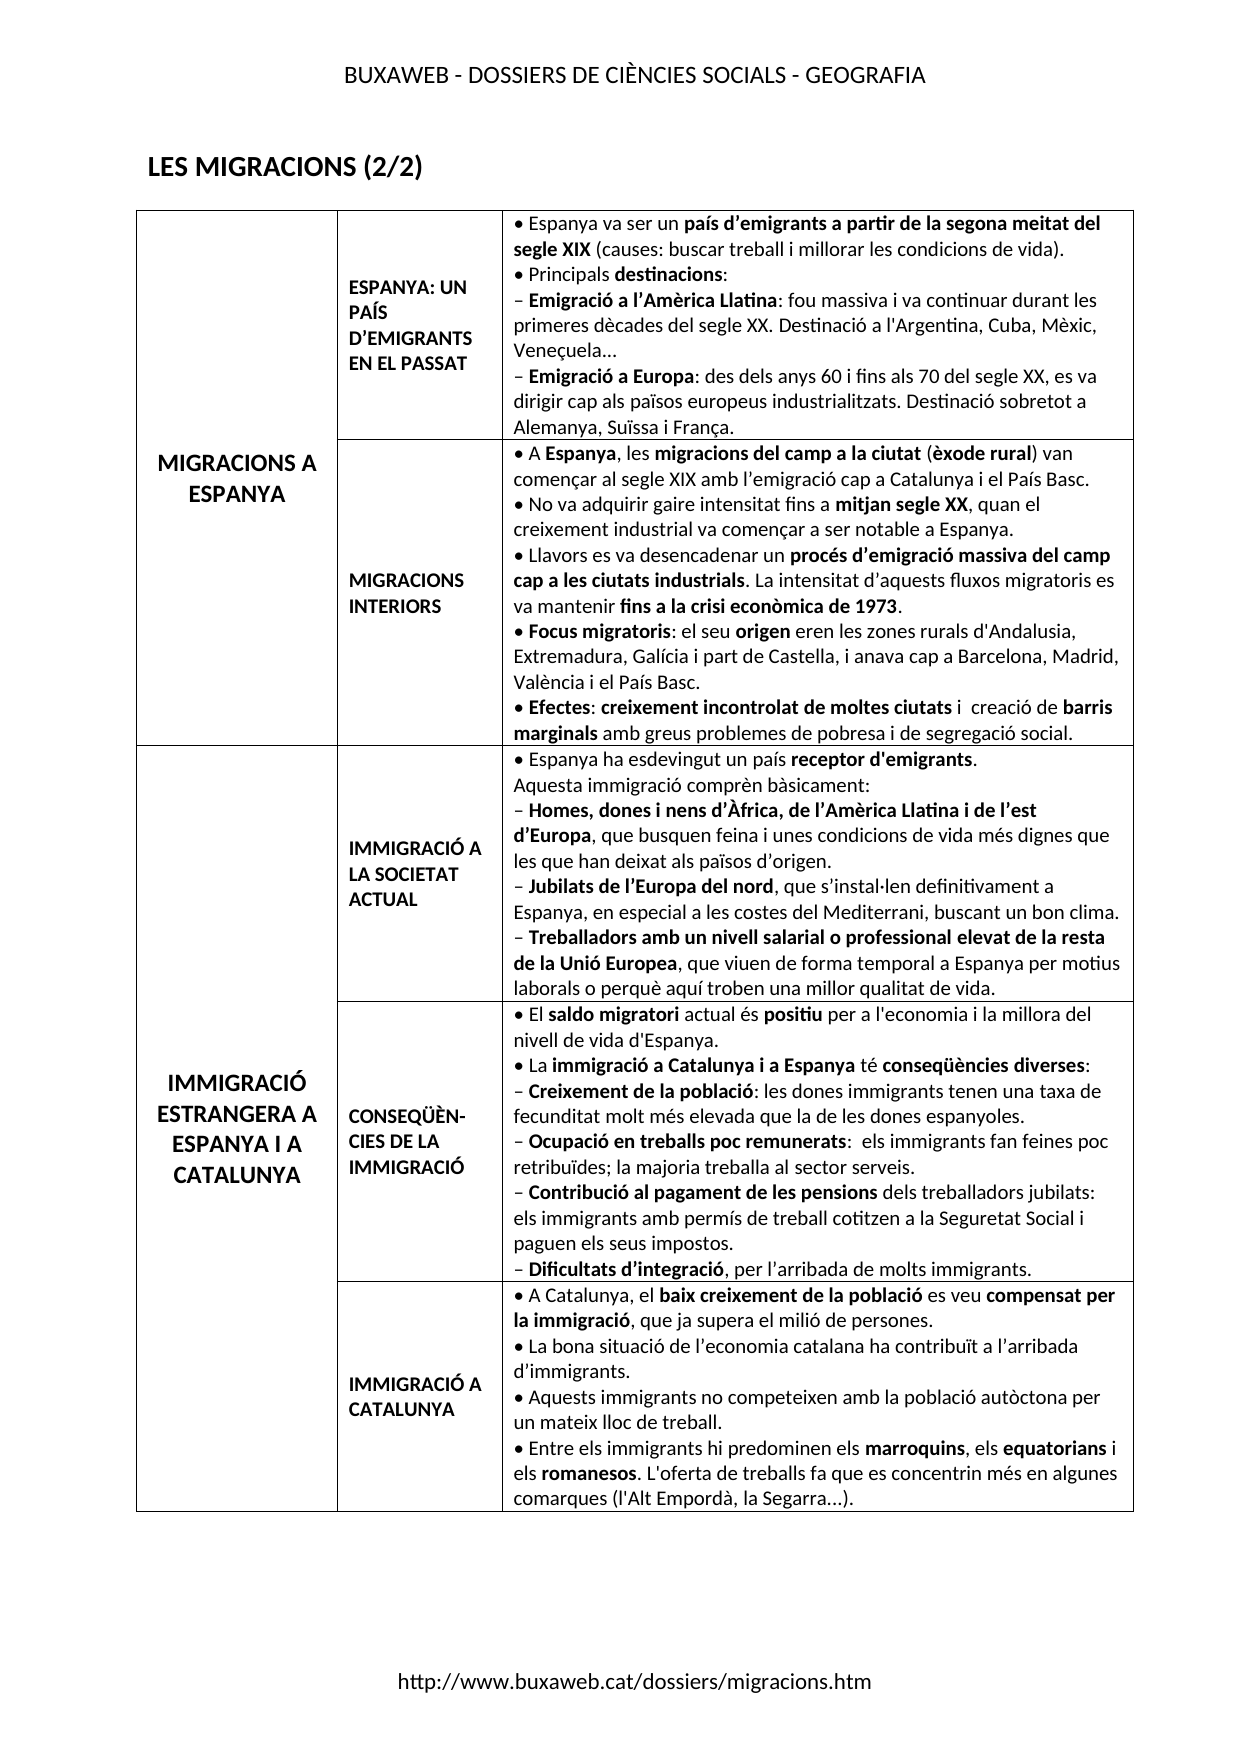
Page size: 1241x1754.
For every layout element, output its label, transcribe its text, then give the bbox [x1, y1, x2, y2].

table_cell • A Espanya, les migracions del camp a la ciutat (èxode rural) van començar al segle XIX amb l’emigració cap a Catalunya i el País Basc. • No va adquirir gaire intensitat fins a mitjan segle XX, quan el creixement industrial va començar a ser notable a Espanya. • Llavors es va desencadenar un procés d’emigració massiva del camp cap a les ciutats industrials. La intensitat d’aquests fluxos migratoris es va mantenir fins a la crisi econòmica de 1973. • Focus migratoris: el seu origen eren les zones rurals d'Andalusia, Extremadura, Galícia i part de Castella, i anava cap a Barcelona, Madrid, València i el País Basc. • Efectes: creixement incontrolat de moltes ciutats i creació de barris marginals amb greus problemes de pobresa i de segregació social. [503, 440, 1133, 745]
table_cell IMMIGRACIÓ ESTRANGERA A ESPANYA I A CATALUNYA [137, 746, 337, 1511]
table_header MIGRACIONS A ESPANYA [137, 211, 337, 745]
table_cell IMMIGRACIÓ A LA SOCIETAT ACTUAL [338, 746, 502, 1001]
table_cell • Espanya ha esdevingut un país receptor d'emigrants. Aquesta immigració comprèn bàsicament: – Homes, dones i nens d’Àfrica, de l’Amèrica Llatina i de l’est d’Europa, que busquen feina i unes condicions de vida més dignes que les que han deixat als països d’origen. – Jubilats de l’Europa del nord, que s’instal·len definitivament a Espanya, en especial a les costes del Mediterrani, buscant un bon clima. – Treballadors amb un nivell salarial o professional elevat de la resta de la Unió Europea, que viuen de forma temporal a Espanya per motius laborals o perquè aquí troben una millor qualitat de vida. [503, 746, 1133, 1001]
table_header ESPANYA: UN PAÍS D’EMIGRANTS EN EL PASSAT [338, 211, 502, 439]
table_header • Espanya va ser un país d’emigrants a partir de la segona meitat del segle XIX (causes: buscar treball i millorar les condicions de vida). • Principals destinacions: – Emigració a l’Amèrica Llatina: fou massiva i va continuar durant les primeres dècades del segle XX. Destinació a l'Argentina, Cuba, Mèxic, Veneçuela... – Emigració a Europa: des dels anys 60 i fins als 70 del segle XX, es va dirigir cap als països europeus industrialitzats. Destinació sobretot a Alemanya, Suïssa i França. [503, 211, 1133, 439]
table_cell IMMIGRACIÓ A CATALUNYA [338, 1282, 502, 1511]
table_cell • El saldo migratori actual és positiu per a l'economia i la millora del nivell de vida d'Espanya. • La immigració a Catalunya i a Espanya té conseqüències diverses: – Creixement de la població: les dones immigrants tenen una taxa de fecunditat molt més elevada que la de les dones espanyoles. – Ocupació en treballs poc remunerats: els immigrants fan feines poc retribuïdes; la majoria treballa al sector serveis. – Contribució al pagament de les pensions dels treballadors jubilats: els immigrants amb permís de treball cotitzen a la Seguretat Social i paguen els seus impostos. – Dificultats d’integració, per l’arribada de molts immigrants. [503, 1002, 1133, 1281]
table_cell MIGRACIONS INTERIORS [338, 440, 502, 745]
table_cell CONSEQÜÈN-CIES DE LA IMMIGRACIÓ [338, 1002, 502, 1281]
table_cell • A Catalunya, el baix creixement de la població es veu compensat per la immigració, que ja supera el milió de persones. • La bona situació de l’economia catalana ha contribuït a l’arribada d’immigrants. • Aquests immigrants no competeixen amb la població autòctona per un mateix lloc de treball. • Entre els immigrants hi predominen els marroquins, els equatorians i els romanesos. L'oferta de treballs fa que es concentrin més en algunes comarques (l'Alt Empordà, la Segarra...). [503, 1282, 1133, 1511]
text LES MIGRACIONS (2/2) [148, 148, 1122, 183]
